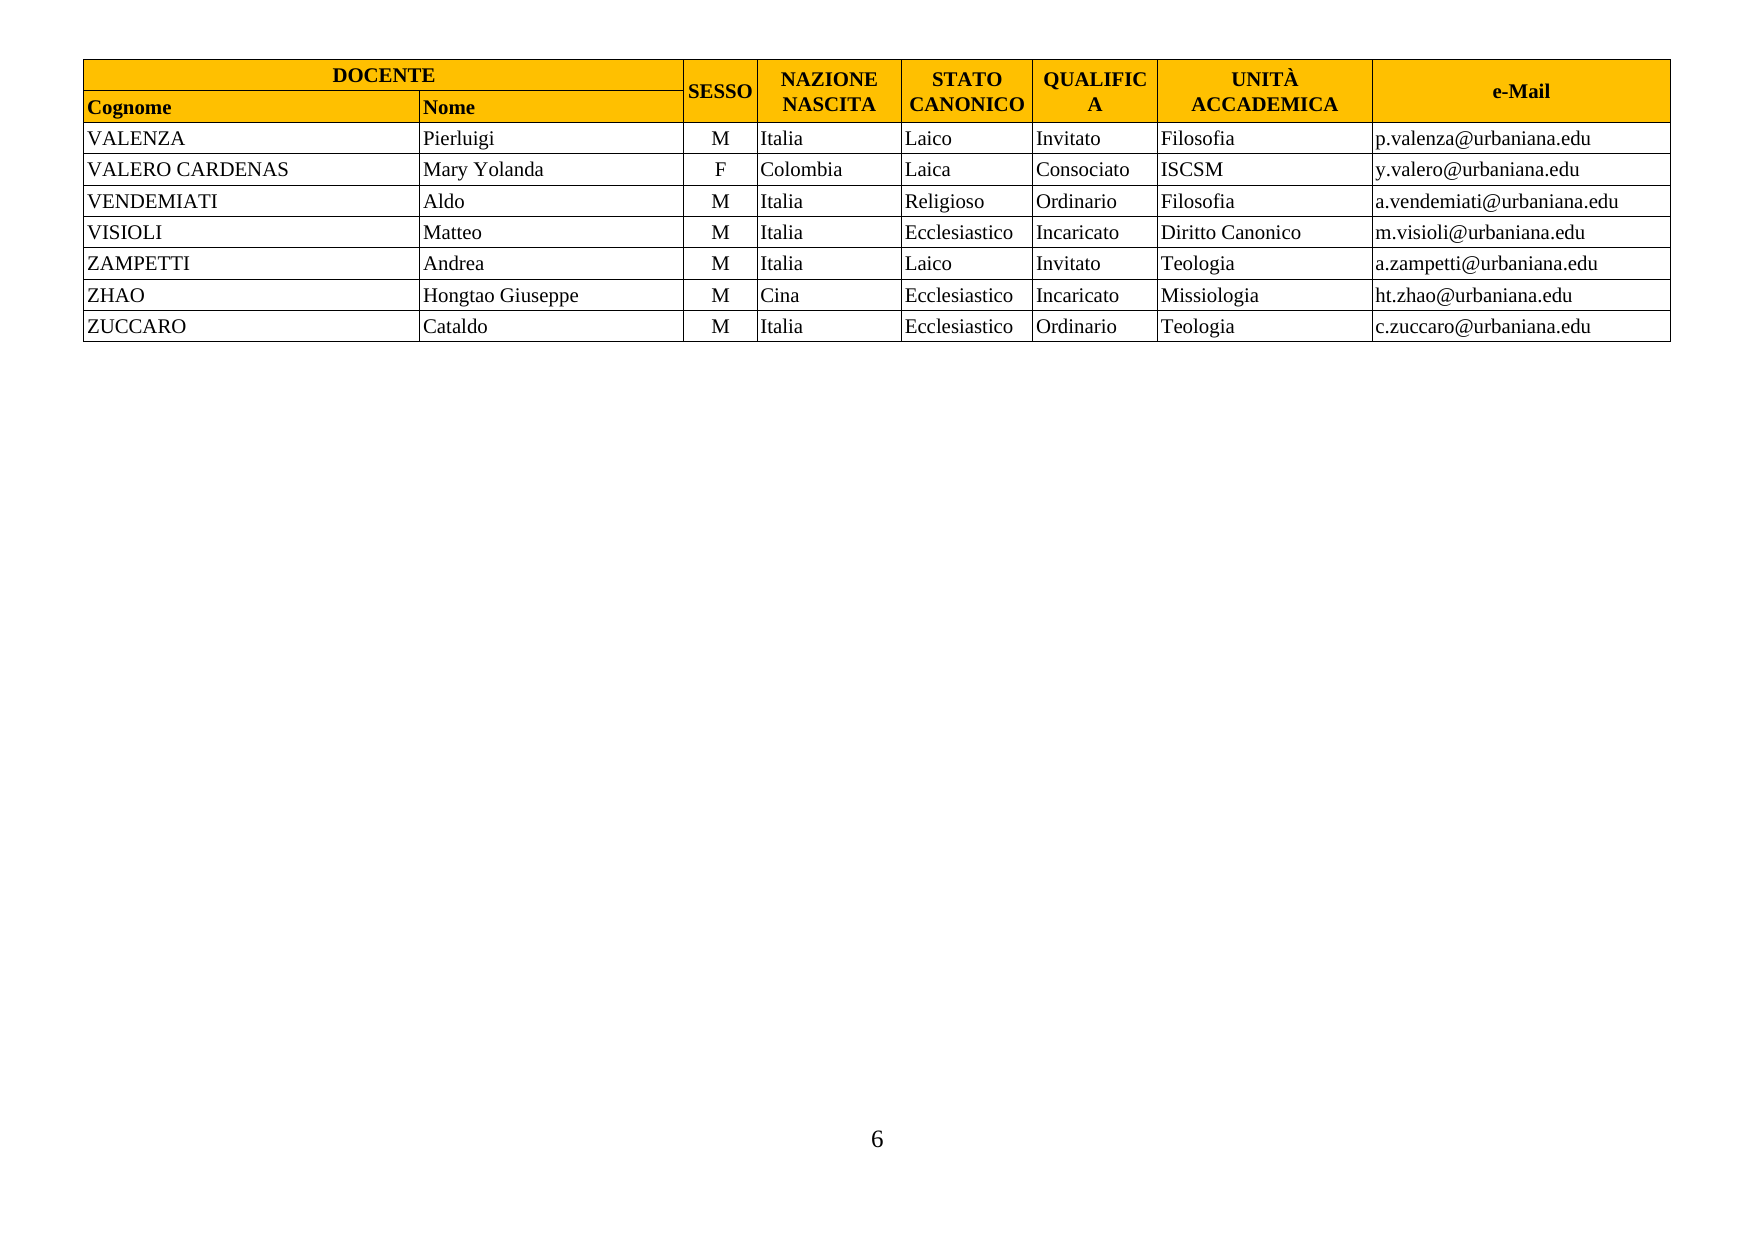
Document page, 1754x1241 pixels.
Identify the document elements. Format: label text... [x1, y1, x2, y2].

table_cell Cina [758, 280, 901, 310]
table_cell e-Mail [1373, 60, 1670, 122]
table_cell QUALIFICA [1033, 60, 1157, 122]
table_cell Ecclesiastico [902, 311, 1032, 341]
table_cell Teologia [1158, 311, 1372, 341]
table_cell Invitato [1033, 248, 1157, 278]
table_cell Missiologia [1158, 280, 1372, 310]
table_cell Incaricato [1033, 217, 1157, 247]
table_cell M [684, 217, 757, 247]
table_cell Ecclesiastico [902, 217, 1032, 247]
table_cell Ordinario [1033, 186, 1157, 216]
table_cell NAZIONE NASCITA [758, 60, 901, 122]
table_cell p.valenza@urbaniana.edu [1373, 123, 1670, 153]
table_cell Italia [758, 123, 901, 153]
table_cell SESSO [684, 60, 757, 122]
table_cell Incaricato [1033, 280, 1157, 310]
table_cell Invitato [1033, 123, 1157, 153]
table_cell m.visioli@urbaniana.edu [1373, 217, 1670, 247]
table_cell Diritto Canonico [1158, 217, 1372, 247]
table_cell Filosofia [1158, 186, 1372, 216]
table_cell M [684, 186, 757, 216]
table_cell VALERO CARDENAS [84, 154, 419, 184]
table_cell a.vendemiati@urbaniana.edu [1373, 186, 1670, 216]
table_cell UNITÀ ACCADEMICA [1158, 60, 1372, 122]
table_cell Cataldo [420, 311, 683, 341]
table_cell DOCENTE [84, 60, 683, 90]
table_cell ht.zhao@urbaniana.edu [1373, 280, 1670, 310]
table_cell Colombia [758, 154, 901, 184]
table_cell Laico [902, 248, 1032, 278]
table_cell y.valero@urbaniana.edu [1373, 154, 1670, 184]
table_cell Andrea [420, 248, 683, 278]
table_cell Italia [758, 186, 901, 216]
table_cell M [684, 280, 757, 310]
table_cell Italia [758, 248, 901, 278]
table_cell M [684, 248, 757, 278]
table_cell F [684, 154, 757, 184]
table_cell c.zuccaro@urbaniana.edu [1373, 311, 1670, 341]
table_cell STATO CANONICO [902, 60, 1032, 122]
table_cell Cognome [84, 91, 419, 122]
table_cell ZUCCARO [84, 311, 419, 341]
table_cell Italia [758, 311, 901, 341]
table_cell Italia [758, 217, 901, 247]
table_cell VISIOLI [84, 217, 419, 247]
table_cell Aldo [420, 186, 683, 216]
table_cell Laica [902, 154, 1032, 184]
table_cell ISCSM [1158, 154, 1372, 184]
table_cell Pierluigi [420, 123, 683, 153]
table_cell Ordinario [1033, 311, 1157, 341]
table_cell Matteo [420, 217, 683, 247]
table_cell Laico [902, 123, 1032, 153]
table_cell Filosofia [1158, 123, 1372, 153]
table_cell a.zampetti@urbaniana.edu [1373, 248, 1670, 278]
table_cell VENDEMIATI [84, 186, 419, 216]
table_cell Hongtao Giuseppe [420, 280, 683, 310]
table_cell ZAMPETTI [84, 248, 419, 278]
table_cell Ecclesiastico [902, 280, 1032, 310]
table_cell Mary Yolanda [420, 154, 683, 184]
table_cell Religioso [902, 186, 1032, 216]
table_cell M [684, 123, 757, 153]
table_cell Nome [420, 91, 683, 122]
table_cell VALENZA [84, 123, 419, 153]
table_cell Consociato [1033, 154, 1157, 184]
table_cell ZHAO [84, 280, 419, 310]
table_cell Teologia [1158, 248, 1372, 278]
table_cell M [684, 311, 757, 341]
